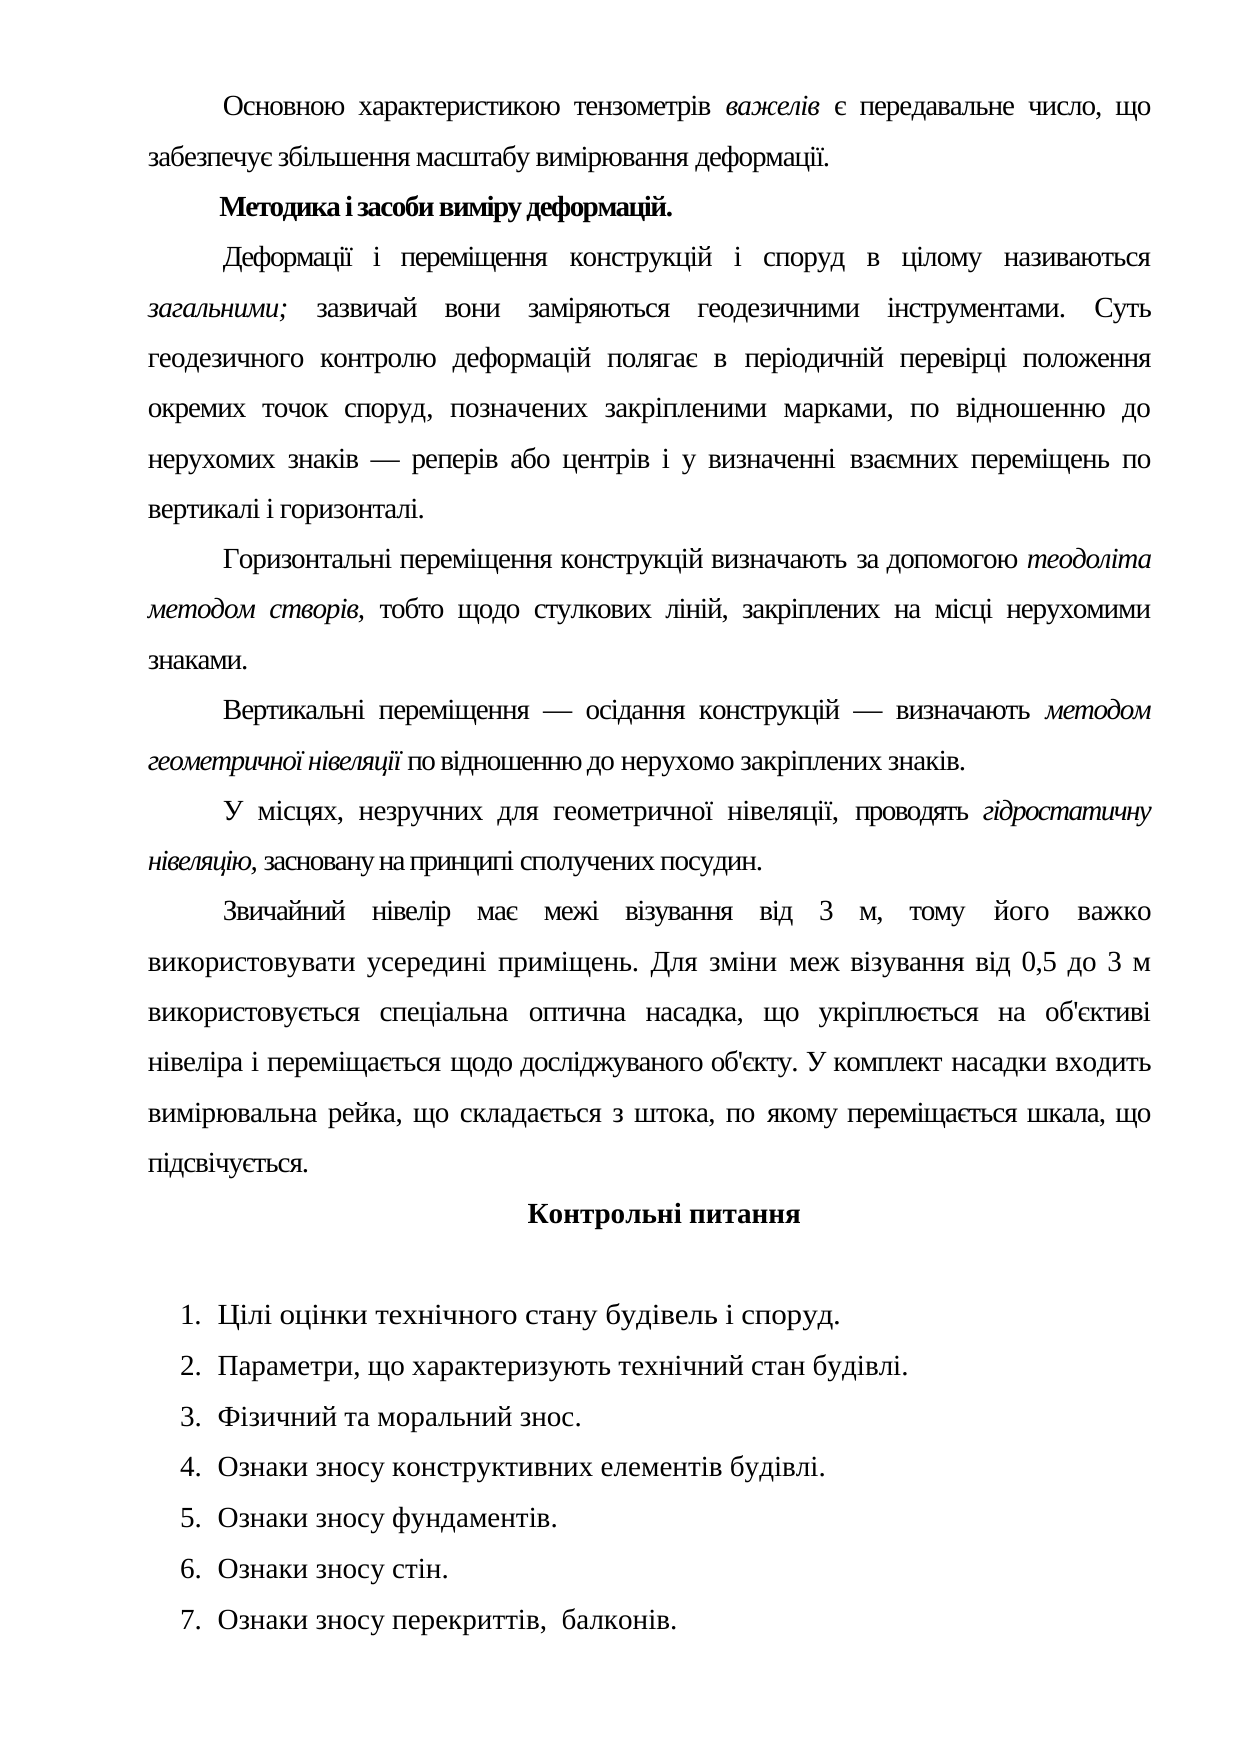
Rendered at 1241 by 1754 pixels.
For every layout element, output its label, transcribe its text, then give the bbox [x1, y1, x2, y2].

text Контрольні питання [149, 1196, 1149, 1229]
text Горизонтальні переміщення конструкцій визначають за допомогою теодоліта методом створів, тобто щодо стулкових ліній, закріплених на місці нерухомими знаками. [148, 541, 1152, 676]
list Ознаки зносу перекриттів, балконів. [180, 1602, 1149, 1636]
text Методика і засоби виміру деформацій. [149, 189, 1148, 223]
text Деформації і переміщення конструкцій і споруд в цілому називаються загальними; зазвичай вони заміряються геодезичними інструментами. Суть геодезичного контролю деформацій полягає в періодичній перевірці положення окремих точок споруд, позначених закріпленими марками, по відношенню до нерухомих знаків — реперів або центрів і у визначенні взаємних переміщень по вертикалі і горизонталі. [148, 239, 1152, 524]
list Фізичний та моральний знос. [180, 1399, 1149, 1432]
list Ознаки зносу стін. [180, 1551, 1149, 1585]
text Вертикальні переміщення — осідання конструкцій — визначають методом геометричної нівеляції по відношенню до нерухомо закріплених знаків. [148, 692, 1152, 776]
text Основною характеристикою тензометрів важелів є передавальне число, що забезпечує збільшення масштабу вимірювання деформації. [148, 88, 1152, 172]
list Ознаки зносу конструктивних елементів будівлі. [180, 1449, 1149, 1483]
text Звичайний нівелір має межі візування від 3 м, тому його важко використовувати усередині приміщень. Для зміни меж візування від 0,5 до 3 м використовується спеціальна оптична насадка, що укріплюється на об'єктиві нівеліра і переміщається щодо досліджуваного об'єкту. У комплект насадки входить вимірювальна рейка, що складається з штока, по якому переміщається шкала, що підсвічується. [148, 893, 1152, 1179]
list Цілі оцінки технічного стану будівель і споруд. [180, 1297, 1094, 1331]
text У місцях, незручних для геометричної нівеляції, проводять гідростатичну нівеляцію, засновану на принципі сполучених посудин. [148, 793, 1152, 877]
list Параметри, що характеризують технічний стан будівлі. [180, 1348, 1149, 1381]
list Ознаки зносу фундаментів. [180, 1500, 1149, 1534]
